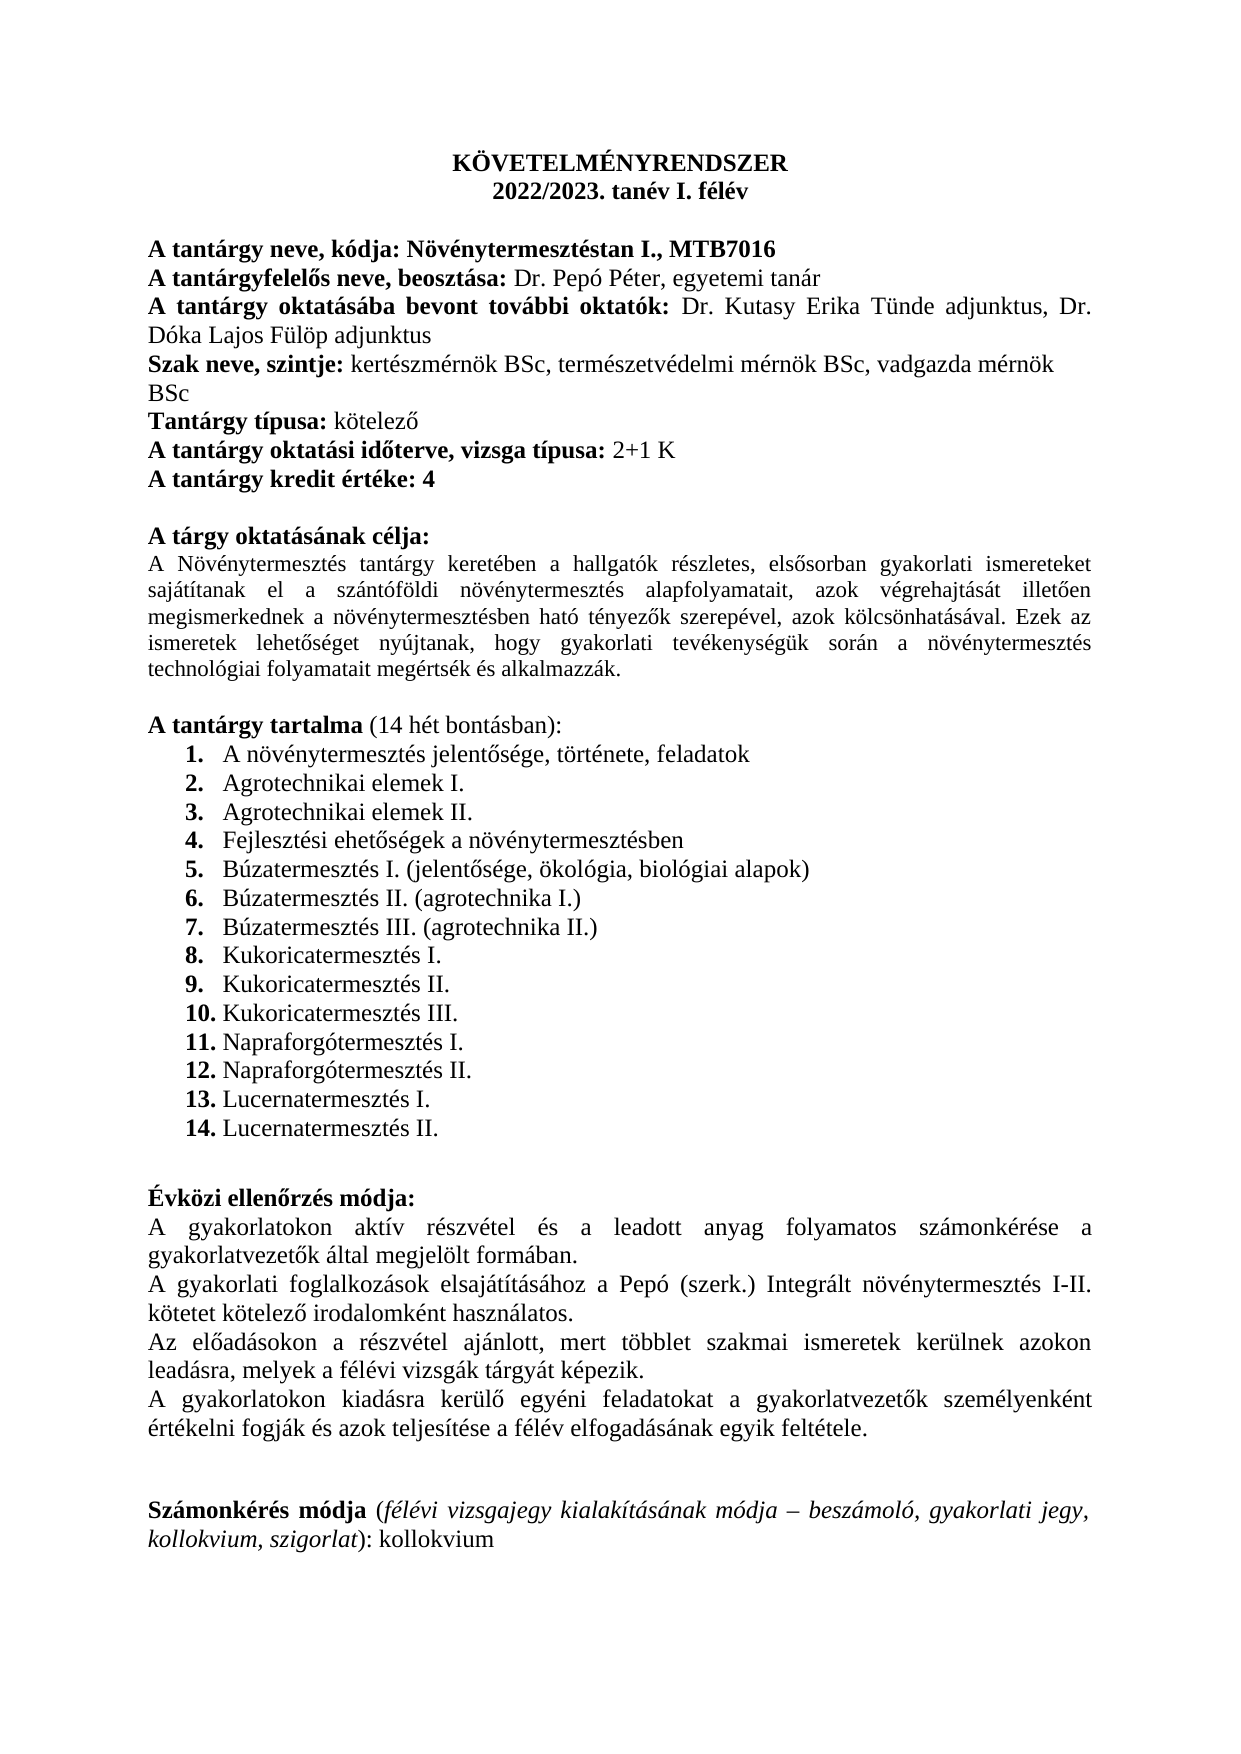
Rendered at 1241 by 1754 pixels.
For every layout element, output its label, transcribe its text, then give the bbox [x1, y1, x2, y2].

text A Növénytermesztés tantárgy keretében a hallgatók részletes, elsősorban gyakorlati ismereteket sajátítanak el a szántóföldi növénytermesztés alapfolyamatait, azok végrehajtását illetően megismerkednek a növénytermesztésben ható tényezők szerepével, azok kölcsönhatásával. Ezek az ismeretek lehetőséget nyújtanak, hogy gyakorlati tevékenységük során a növénytermesztés technológiai folyamatait megértsék és alkalmazzák. [148, 550, 1093, 682]
text A gyakorlati foglalkozások elsajátításához a Pepó (szerk.) Integrált növénytermesztés I-II. kötetet kötelező irodalomként használatos. [148, 1269, 1093, 1327]
list Kukoricatermesztés I. [185, 941, 1093, 969]
text A tárgy oktatásának célja: [148, 521, 1093, 550]
text Számonkérés módja (félévi vizsgajegy kialakításának módja – beszámoló, gyakorlati jegy, kollokvium, szigorlat): kollokvium [148, 1496, 1093, 1553]
text A tantárgy oktatási időterve, vizsga típusa: 2+1 K [148, 435, 1093, 464]
text A tantárgy oktatásába bevont további oktatók: Dr. Kutasy Erika Tünde adjunktus, Dr. Dóka Lajos Fülöp adjunktus [148, 291, 1093, 349]
text Évközi ellenőrzés módja: [148, 1183, 1093, 1212]
text KÖVETELMÉNYRENDSZER [148, 148, 1093, 176]
text A tantárgy neve, kódja: Növénytermesztéstan I., MTB7016 [148, 234, 1093, 263]
list Napraforgótermesztés I. [185, 1027, 1093, 1056]
text 2022/2023. tanév I. félév [148, 176, 1093, 205]
list Napraforgótermesztés II. [185, 1056, 1093, 1084]
list Fejlesztési ehetőségek a növénytermesztésben [185, 826, 1093, 854]
text Az előadásokon a részvétel ajánlott, mert többlet szakmai ismeretek kerülnek azokon leadásra, melyek a félévi vizsgák tárgyát képezik. [148, 1327, 1093, 1384]
text A tantárgyfelelős neve, beosztása: Dr. Pepó Péter, egyetemi tanár [148, 263, 1093, 291]
text A gyakorlatokon kiadásra kerülő egyéni feladatokat a gyakorlatvezetők személyenként értékelni fogják és azok teljesítése a félév elfogadásának egyik feltétele. [148, 1384, 1093, 1442]
text A tantárgy kredit értéke: 4 [148, 464, 1093, 493]
list Búzatermesztés II. (agrotechnika I.) [185, 883, 1093, 912]
list Lucernatermesztés I. [185, 1084, 1093, 1113]
text Szak neve, szintje: kertészmérnök BSc, természetvédelmi mérnök BSc, vadgazda mérnök BSc [148, 349, 1093, 406]
list A növénytermesztés jelentősége, története, feladatok [185, 739, 1093, 768]
text Tantárgy típusa: kötelező [148, 406, 1093, 435]
list Búzatermesztés I. (jelentősége, ökológia, biológiai alapok) [185, 854, 1093, 883]
list Agrotechnikai elemek II. [185, 797, 1093, 826]
text A gyakorlatokon aktív részvétel és a leadott anyag folyamatos számonkérése a gyakorlatvezetők által megjelölt formában. [148, 1212, 1093, 1269]
list Agrotechnikai elemek I. [185, 768, 1093, 797]
list Kukoricatermesztés II. [185, 969, 1093, 998]
text A tantárgy tartalma (14 hét bontásban): [148, 711, 1093, 739]
list Lucernatermesztés II. [185, 1113, 1093, 1142]
list Búzatermesztés III. (agrotechnika II.) [185, 912, 1093, 941]
list Kukoricatermesztés III. [185, 998, 1093, 1027]
